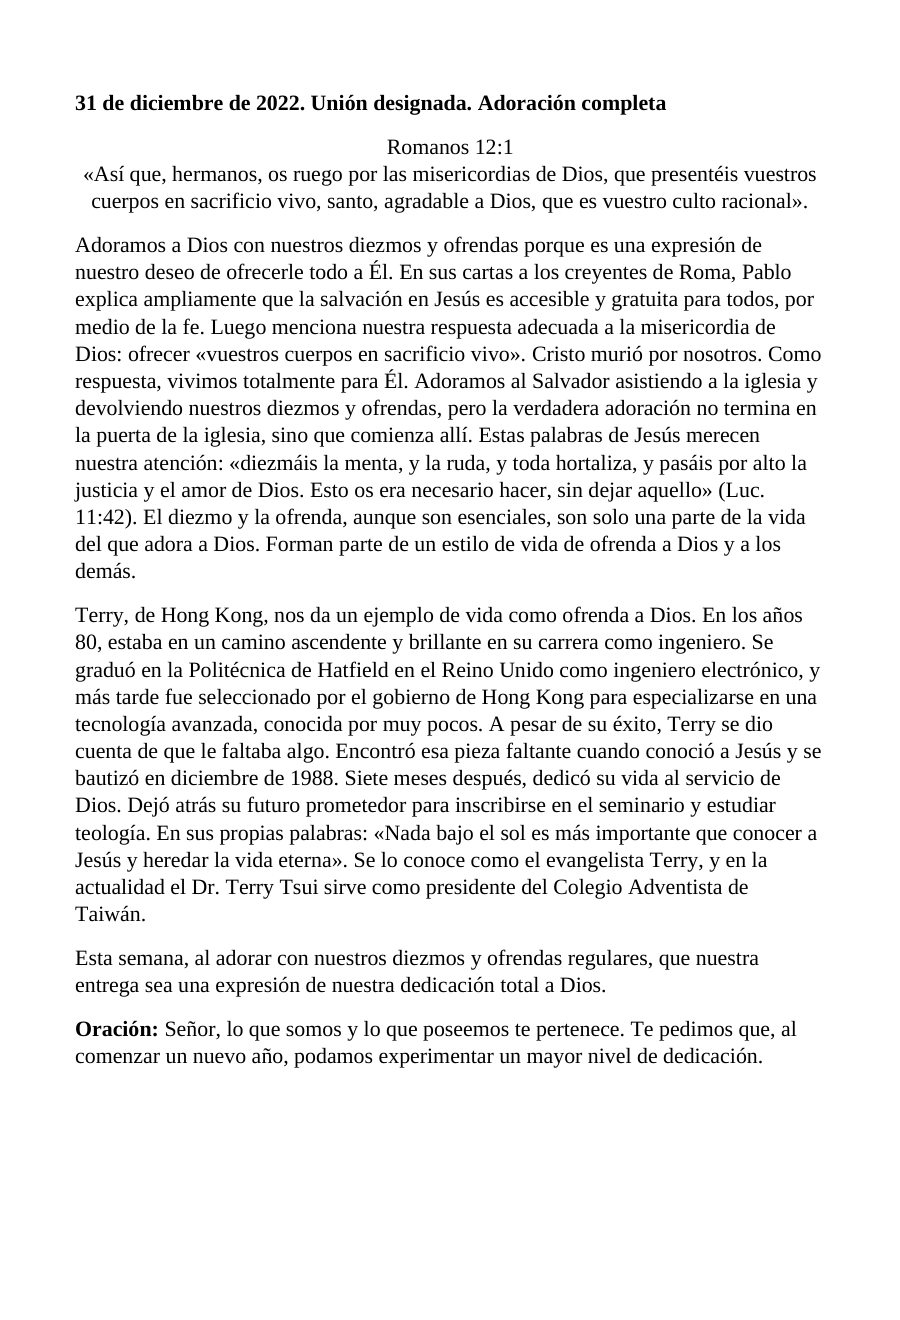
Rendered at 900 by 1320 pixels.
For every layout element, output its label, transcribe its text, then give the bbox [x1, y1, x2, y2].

text Romanos 12:1 «Así que, hermanos, os ruego por las misericordias de Dios, que presentéis vuestros cuerpos en sacrificio vivo, santo, agradable a Dios, que es vuestro culto racional». [75, 134, 825, 213]
text Terry, de Hong Kong, nos da un ejemplo de vida como ofrenda a Dios. En los años 80, estaba en un camino ascendente y brillante en su carrera como ingeniero. Se graduó en la Politécnica de Hatfield en el Reino Unido como ingeniero electrónico, y más tarde fue seleccionado por el gobierno de Hong Kong para especializarse en una tecnología avanzada, conocida por muy pocos. A pesar de su éxito, Terry se dio cuenta de que le faltaba algo. Encontró esa pieza faltante cuando conoció a Jesús y se bautizó en diciembre de 1988. Siete meses después, dedicó su vida al servicio de Dios. Dejó atrás su futuro prometedor para inscribirse en el seminario y estudiar teología. En sus propias palabras: «Nada bajo el sol es más importante que conocer a Jesús y heredar la vida eterna». Se lo conoce como el evangelista Terry, y en la actualidad el Dr. Terry Tsui sirve como presidente del Colegio Adventista de Taiwán. [75, 602, 825, 926]
text 31 de diciembre de 2022. Unión designada. Adoración completa [75, 90, 825, 115]
text Adoramos a Dios con nuestros diezmos y ofrendas porque es una expresión de nuestro deseo de ofrecerle todo a Él. En sus cartas a los creyentes de Roma, Pablo explica ampliamente que la salvación en Jesús es accesible y gratuita para todos, por medio de la fe. Luego menciona nuestra respuesta adecuada a la misericordia de Dios: ofrecer «vuestros cuerpos en sacrificio vivo». Cristo murió por nosotros. Como respuesta, vivimos totalmente para Él. Adoramos al Salvador asistiendo a la iglesia y devolviendo nuestros diezmos y ofrendas, pero la verdadera adoración no termina en la puerta de la iglesia, sino que comienza allí. Estas palabras de Jesús merecen nuestra atención: «diezmáis la menta, y la ruda, y toda hortaliza, y pasáis por alto la justicia y el amor de Dios. Esto os era necesario hacer, sin dejar aquello» (Luc. 11:42). El diezmo y la ofrenda, aunque son esenciales, son solo una parte de la vida del que adora a Dios. Forman parte de un estilo de vida de ofrenda a Dios y a los demás. [75, 232, 825, 583]
text Oración: Señor, lo que somos y lo que poseemos te pertenece. Te pedimos que, al comenzar un nuevo año, podamos experimentar un mayor nivel de dedicación. [75, 1016, 825, 1068]
text Esta semana, al adorar con nuestros diezmos y ofrendas regulares, que nuestra entrega sea una expresión de nuestra dedicación total a Dios. [75, 945, 825, 997]
